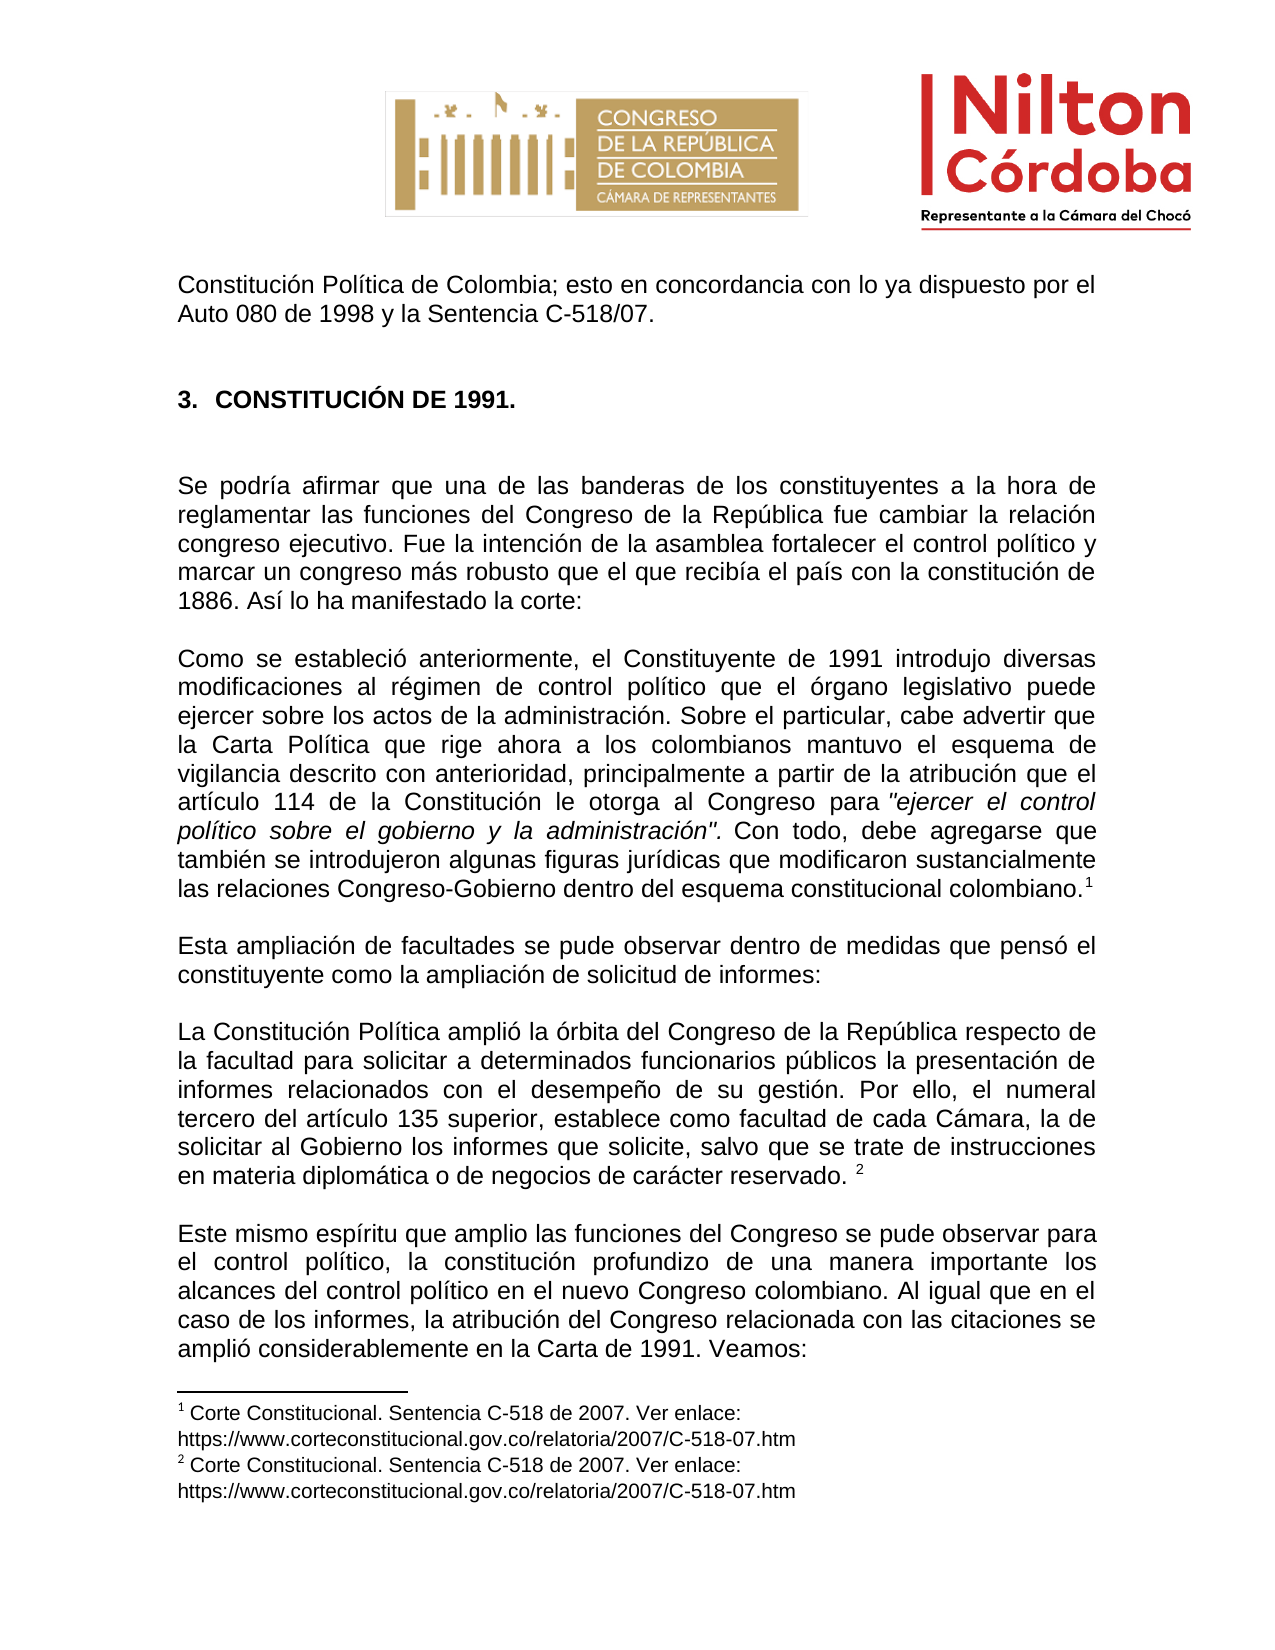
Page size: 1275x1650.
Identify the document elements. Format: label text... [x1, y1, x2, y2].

text Como se estableció anteriormente, el Constituyente de 1991 introdujo diversas modificaciones al régimen de control político que el órgano legislativo puede ejercer sobre los actos de la administración. Sobre el particular, cabe advertir que la Carta Política que rige ahora a los colombianos mantuvo el esquema de vigilancia descrito con anterioridad, principalmente a partir de la atribución que el artículo 114 de la Constitución le otorga al Congreso para "ejercer el control político sobre el gobierno y la administración". Con todo, debe agregarse que también se introdujeron algunas figuras jurídicas que modificaron sustancialmente las relaciones Congreso-Gobierno dentro del esquema constitucional colombiano. [177, 644, 1098, 902]
picture [385, 91, 809, 217]
text Este mismo espíritu que amplio las funciones del Congreso se pude observar para el control político, la constitución profundizo de una manera importante los alcances del control político en el nuevo Congreso colombiano. Al igual que en el caso de los informes, la atribución del Congreso relacionada con las citaciones se amplió considerablemente en la Carta de 1991. Veamos: [177, 1219, 1098, 1362]
text Esta ampliación de facultades se pude observar dentro de medidas que pensó el constituyente como la ampliación de solicitud de informes: [177, 931, 1098, 989]
text La Constitución Política amplió la órbita del Congreso de la República respecto de la facultad para solicitar a determinados funcionarios públicos la presentación de informes relacionados con el desempeño de su gestión. Por ello, el numeral tercero del artículo 135 superior, establece como facultad de cada Cámara, la de solicitar al Gobierno los informes que solicite, salvo que se trate de instrucciones en materia diplomática o de negocios de carácter reservado. [177, 1017, 1098, 1190]
picture [911, 49, 1209, 236]
list CONSTITUCIÓN DE 1991. [177, 385, 1098, 414]
text Se podría afirmar que una de las banderas de los constituyentes a la hora de reglamentar las funciones del Congreso de la República fue cambiar la relación congreso ejecutivo. Fue la intención de la asamblea fortalecer el control político y marcar un congreso más robusto que el que recibía el país con la constitución de 1886. Así lo ha manifestado la corte: [177, 471, 1098, 615]
